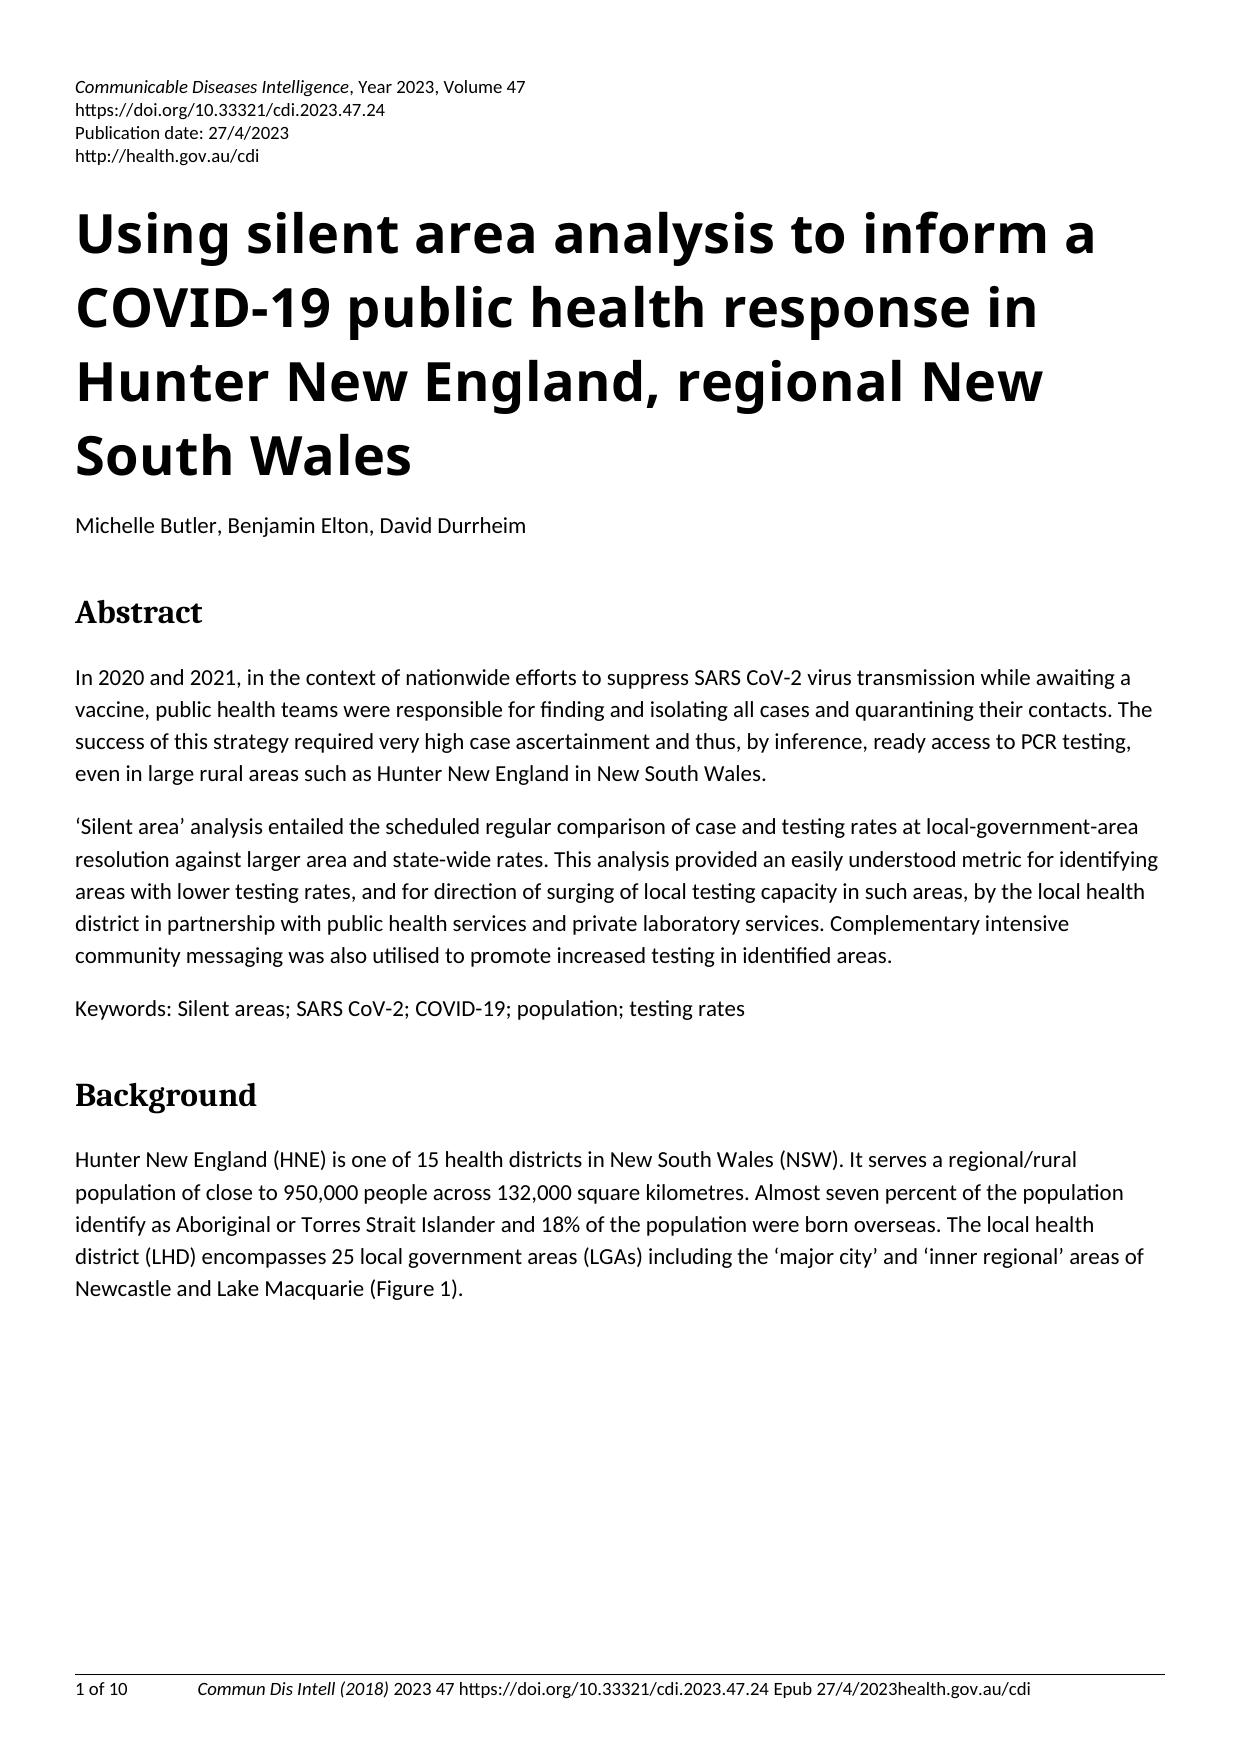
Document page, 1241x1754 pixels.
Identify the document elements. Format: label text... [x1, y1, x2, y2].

text Communicable Diseases Intelligence, Year , Volume 47 [75, 75, 1165, 98]
text http://health.gov.au/cdi [75, 144, 1165, 167]
subtitle Background [75, 1076, 1165, 1115]
text Hunter New England (HNE) is one of 15 health districts in New South Wales (NSW). It serves a regional/rural population of close to 950,000 people across 132,000 square kilometres. Almost seven percent of the population identify as Aboriginal or Torres Strait Islander and 18% of the population were born overseas. The local health district (LHD) encompasses 25 local government areas (LGAs) including the ‘major city’ and ‘inner regional’ areas of Newcastle and Lake Macquarie (Figure 1). [75, 1146, 1165, 1302]
text In 2020 and 2021, in the context of nationwide efforts to suppress SARS CoV-2 virus transmission while awaiting a vaccine, public health teams were responsible for finding and isolating all cases and quarantining their contacts. The success of this strategy required very high case ascertainment and thus, by inference, ready access to PCR testing, even in large rural areas such as Hunter New England in New South Wales. [75, 663, 1165, 787]
title Using silent area analysis to inform a COVID-19 public health response in Hunter New England, regional New South Wales [75, 196, 1165, 491]
text ‘Silent area’ analysis entailed the scheduled regular comparison of case and testing rates at local-government-area resolution against larger area and state-wide rates. This analysis provided an easily understood metric for identifying areas with lower testing rates, and for direction of surging of local testing capacity in such areas, by the local health district in partnership with public health services and private laboratory services. Complementary intensive community messaging was also utilised to promote increased testing in identified areas. [75, 812, 1165, 969]
subtitle Abstract [75, 594, 1165, 632]
text Publication date: [75, 121, 1165, 144]
text Michelle Butler, Benjamin Elton, David Durrheim [75, 512, 1165, 540]
text Keywords: Silent areas; SARS CoV-2; COVID-19; population; testing rates [75, 994, 1165, 1022]
